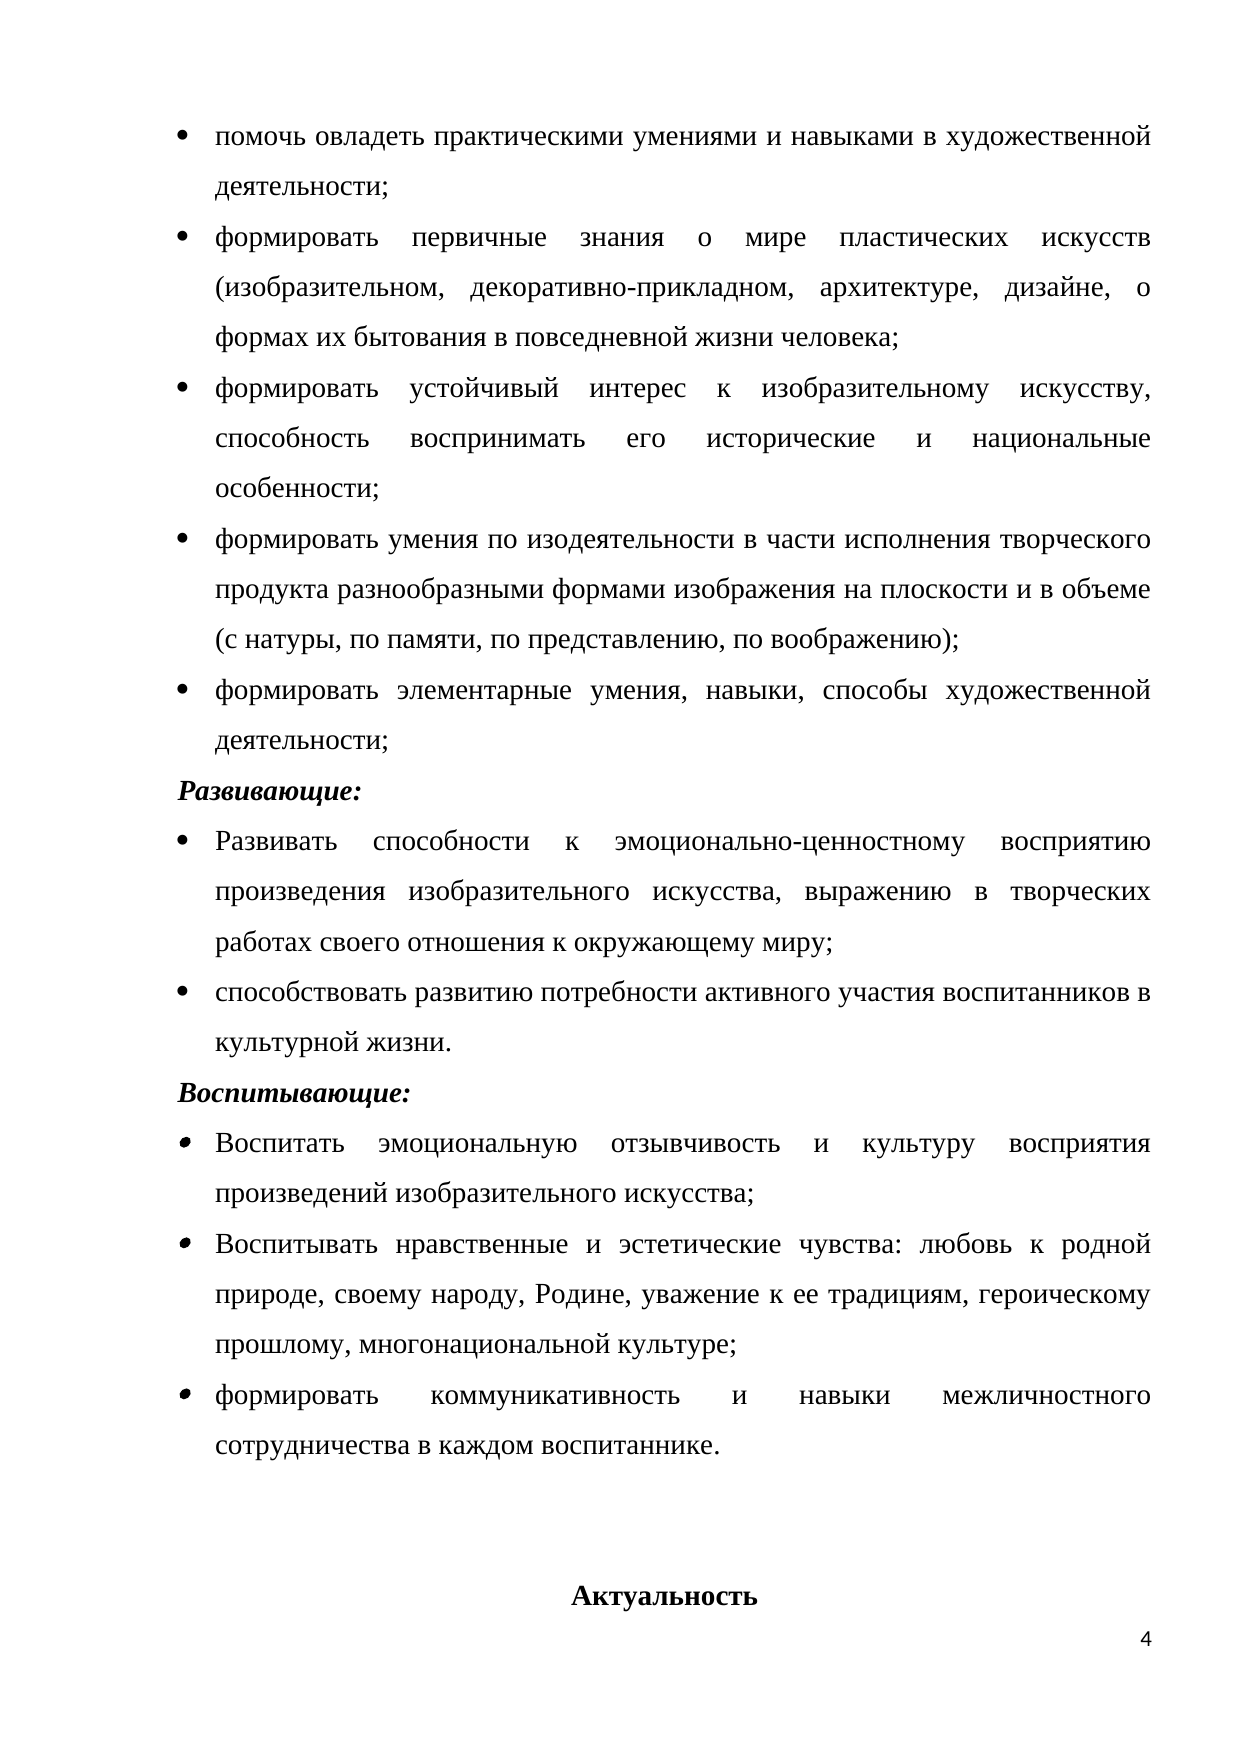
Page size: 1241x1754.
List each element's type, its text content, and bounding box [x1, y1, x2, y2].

list формировать первичные знания о мире пластических искусств (изобразительном, декоративно-прикладном, архитектуре, дизайне, о формах их бытования в повседневной жизни человека; [177, 219, 1152, 353]
list формировать устойчивый интерес к изобразительному искусству, способность воспринимать его исторические и национальные особенности; [177, 370, 1152, 504]
list помочь овладеть практическими умениями и навыками в художественной деятельности; [177, 118, 1152, 202]
list формировать коммуникативность и навыки межличностного сотрудничества в каждом воспитаннике. [177, 1377, 1152, 1461]
list Воспитывать нравственные и эстетические чувства: любовь к родной природе, своему народу, Родине, уважение к ее традициям, героическому прошлому, многонациональной культуре; [177, 1226, 1152, 1360]
list формировать умения по изодеятельности в части исполнения творческого продукта разнообразными формами изображения на плоскости и в объеме (с натуры, по памяти, по представлению, по воображению); [177, 521, 1152, 655]
list Развивать способности к эмоционально-ценностному восприятию произведения изобразительного искусства, выражению в творческих работах своего отношения к окружающему миру; [177, 823, 1152, 957]
text Развивающие: [177, 773, 1152, 806]
text Актуальность [177, 1578, 1152, 1612]
list формировать элементарные умения, навыки, способы художественной деятельности; [177, 672, 1152, 756]
list способствовать развитию потребности активного участия воспитанников в культурной жизни. [177, 974, 1152, 1058]
text Воспитывающие: [177, 1075, 1152, 1108]
list Воспитать эмоциональную отзывчивость и культуру восприятия произведений изобразительного искусства; [177, 1125, 1152, 1209]
